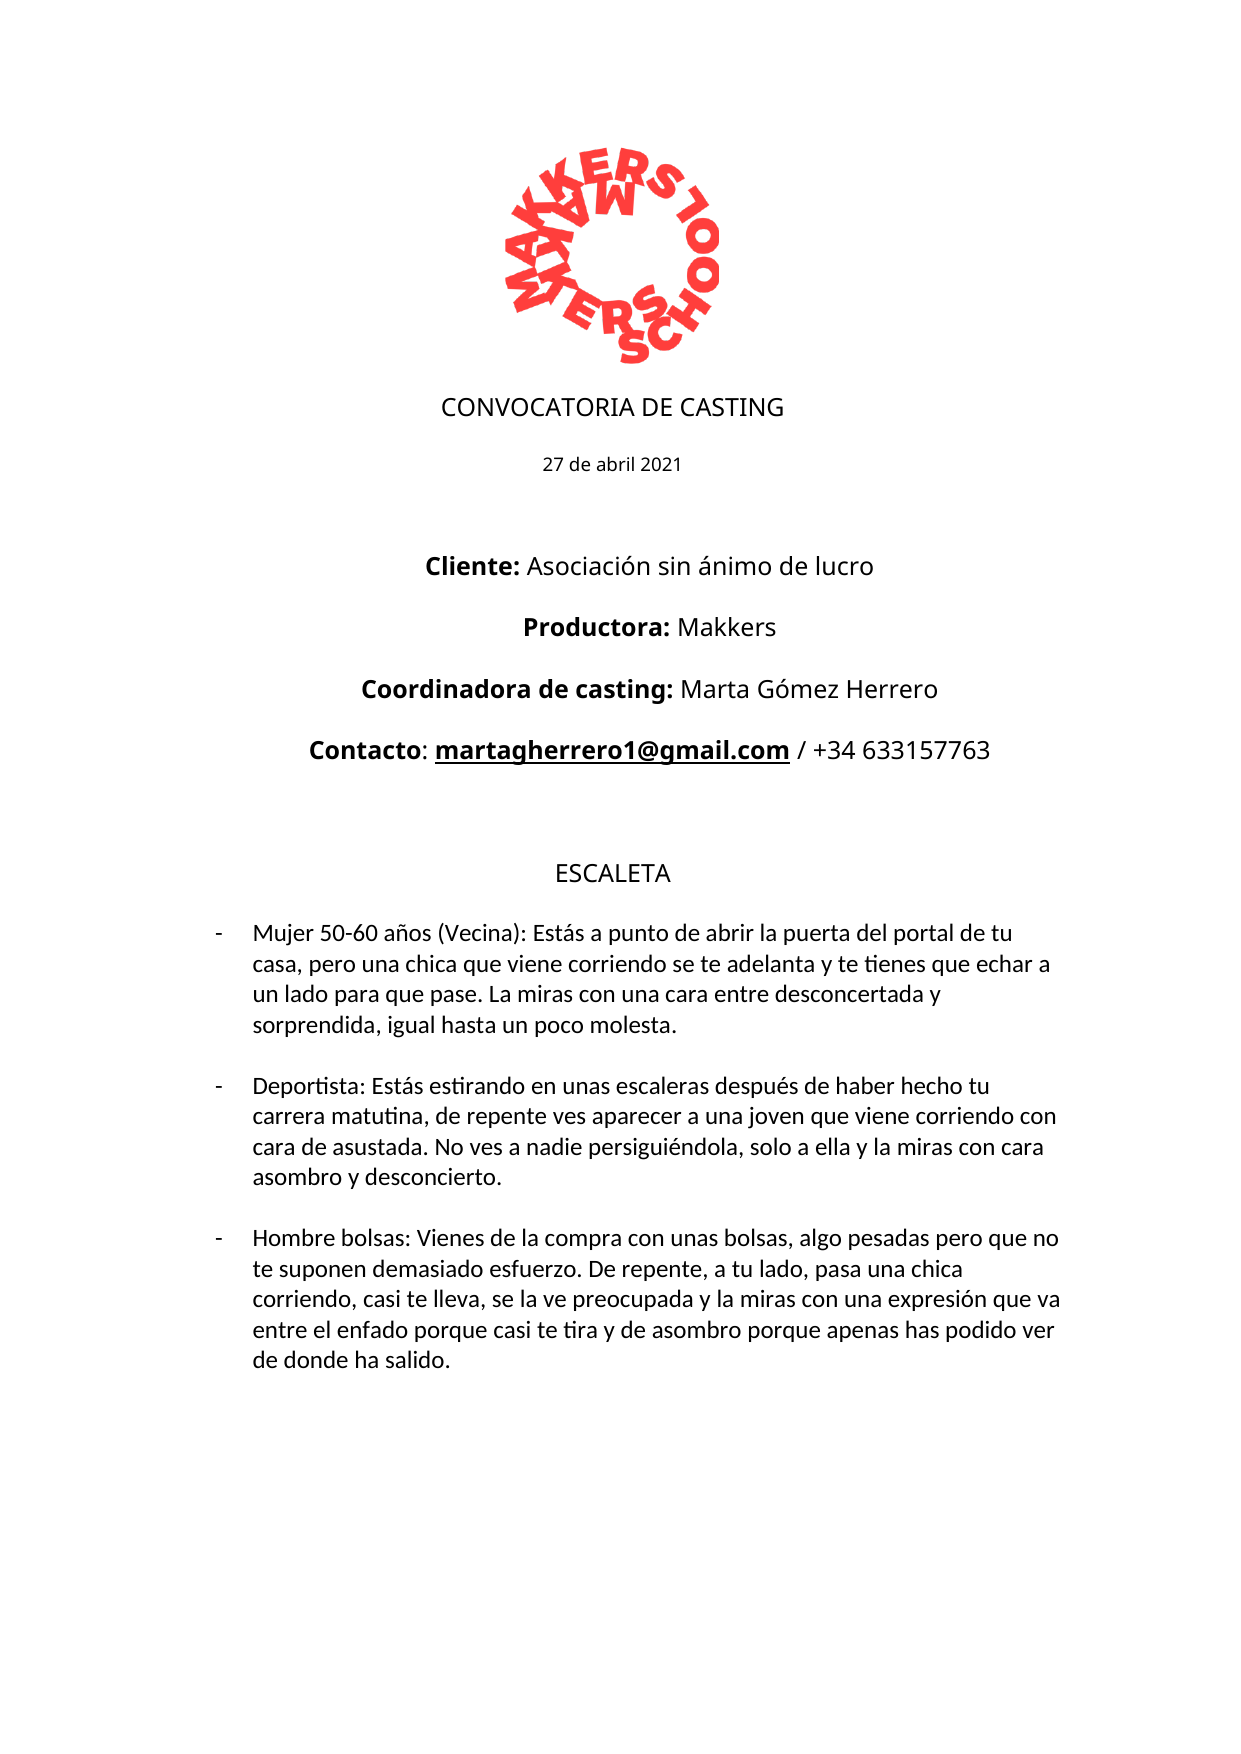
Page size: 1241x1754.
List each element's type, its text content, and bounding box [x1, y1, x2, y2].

text 27 de abril 2021 [177, 451, 1048, 477]
text Cliente: Asociación sin ánimo de lucro [177, 549, 1048, 583]
text Contacto: martagherrero1@gmail.com / +34 633157763 [177, 733, 1048, 767]
text Productora: Makkers [177, 610, 1048, 644]
text ESCALETA [177, 856, 1048, 890]
text CONVOCATORIA DE CASTING [177, 390, 1048, 424]
list Mujer 50-60 años (Vecina): Estás a punto de abrir la puerta del portal de tu casa, pero una chica que viene corriendo se te adelanta y te tienes que echar a un lado para que pase. La miras con una cara entre desconcertada y sorprendida, igual hasta un poco molesta. [215, 917, 1063, 1039]
picture [503, 147, 719, 363]
list Deportista: Estás estirando en unas escaleras después de haber hecho tu carrera matutina, de repente ves aparecer a una joven que viene corriendo con cara de asustada. No ves a nadie persiguiéndola, solo a ella y la miras con cara asombro y desconcierto. [215, 1070, 1063, 1192]
list Hombre bolsas: Vienes de la compra con unas bolsas, algo pesadas pero que no te suponen demasiado esfuerzo. De repente, a tu lado, pasa una chica corriendo, casi te lleva, se la ve preocupada y la miras con una expresión que va entre el enfado porque casi te tira y de asombro porque apenas has podido ver de donde ha salido. [215, 1223, 1063, 1375]
text Coordinadora de casting: Marta Gómez Herrero [177, 672, 1048, 706]
